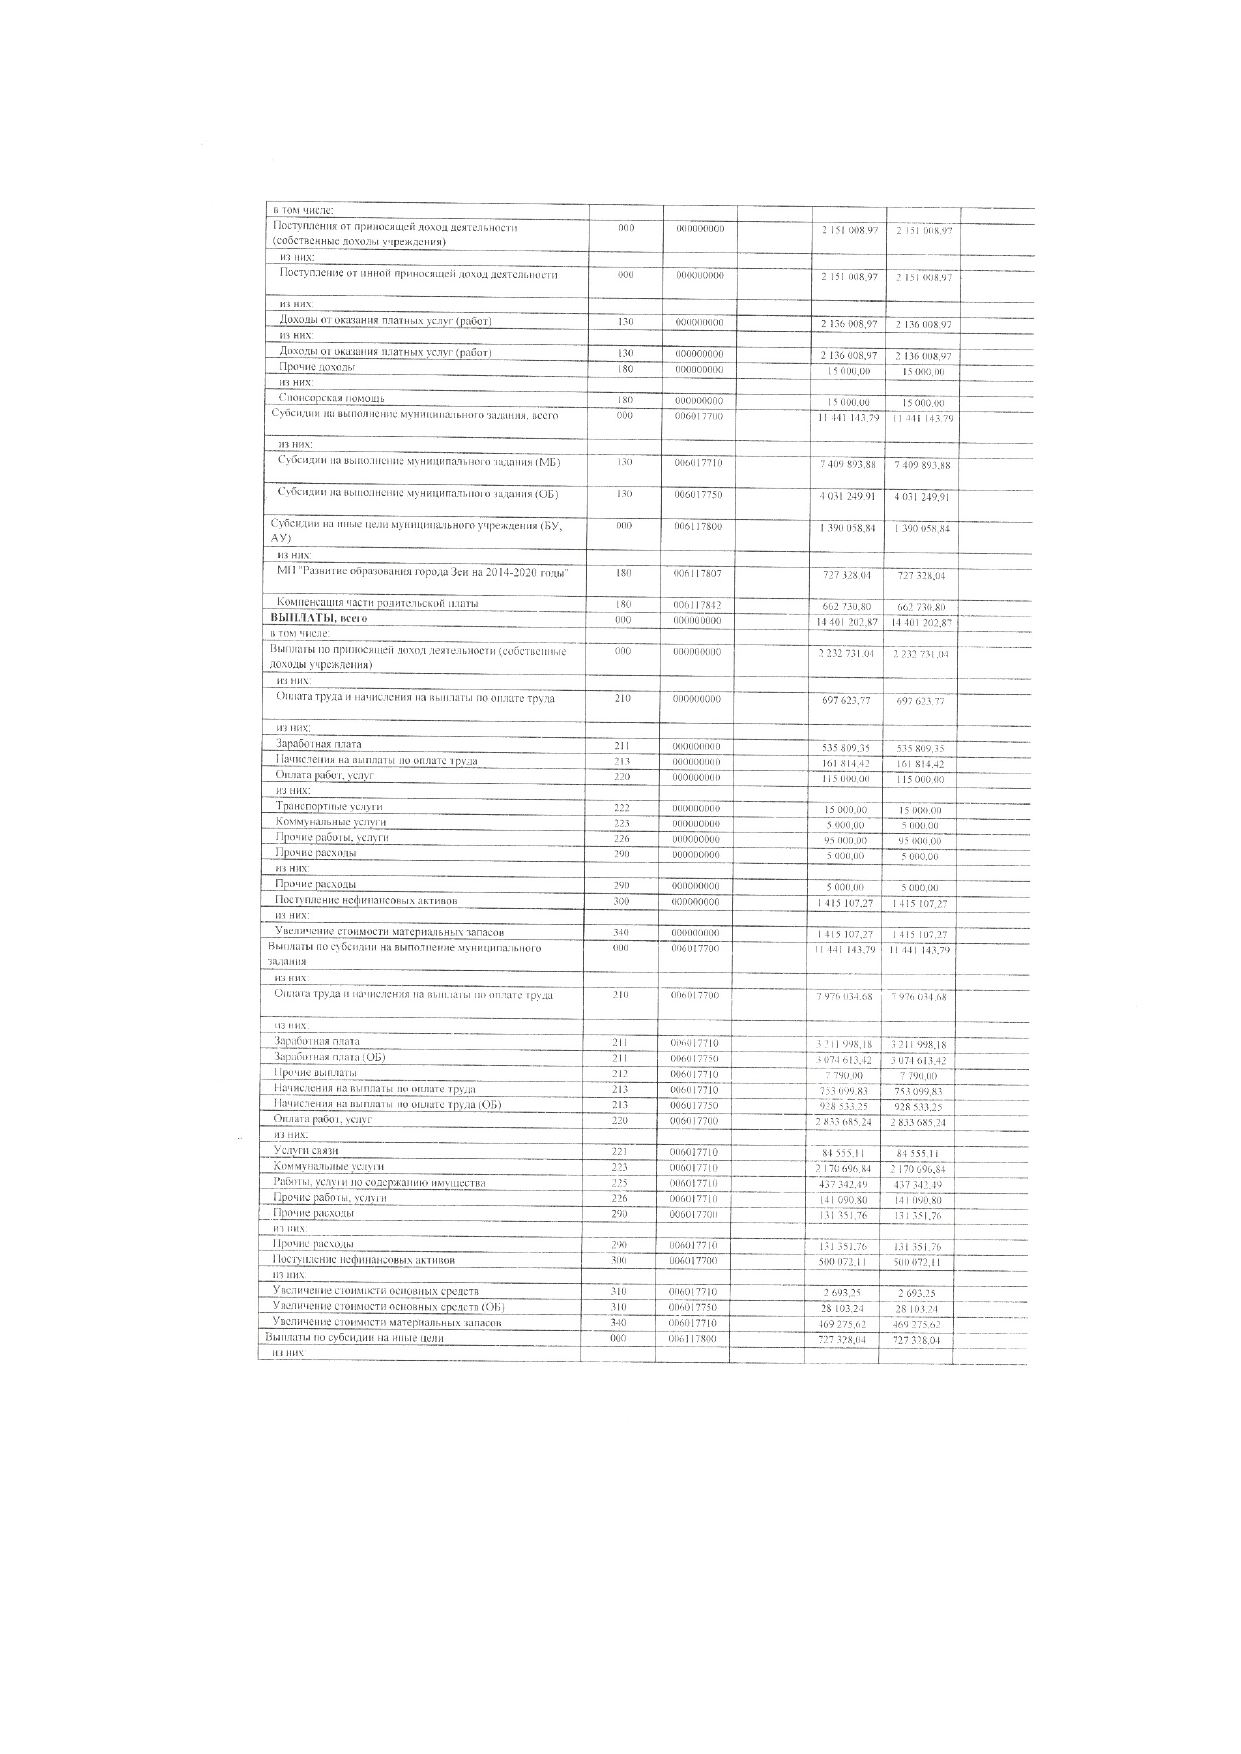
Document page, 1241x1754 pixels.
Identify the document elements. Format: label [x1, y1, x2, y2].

picture [177, 118, 1152, 1458]
